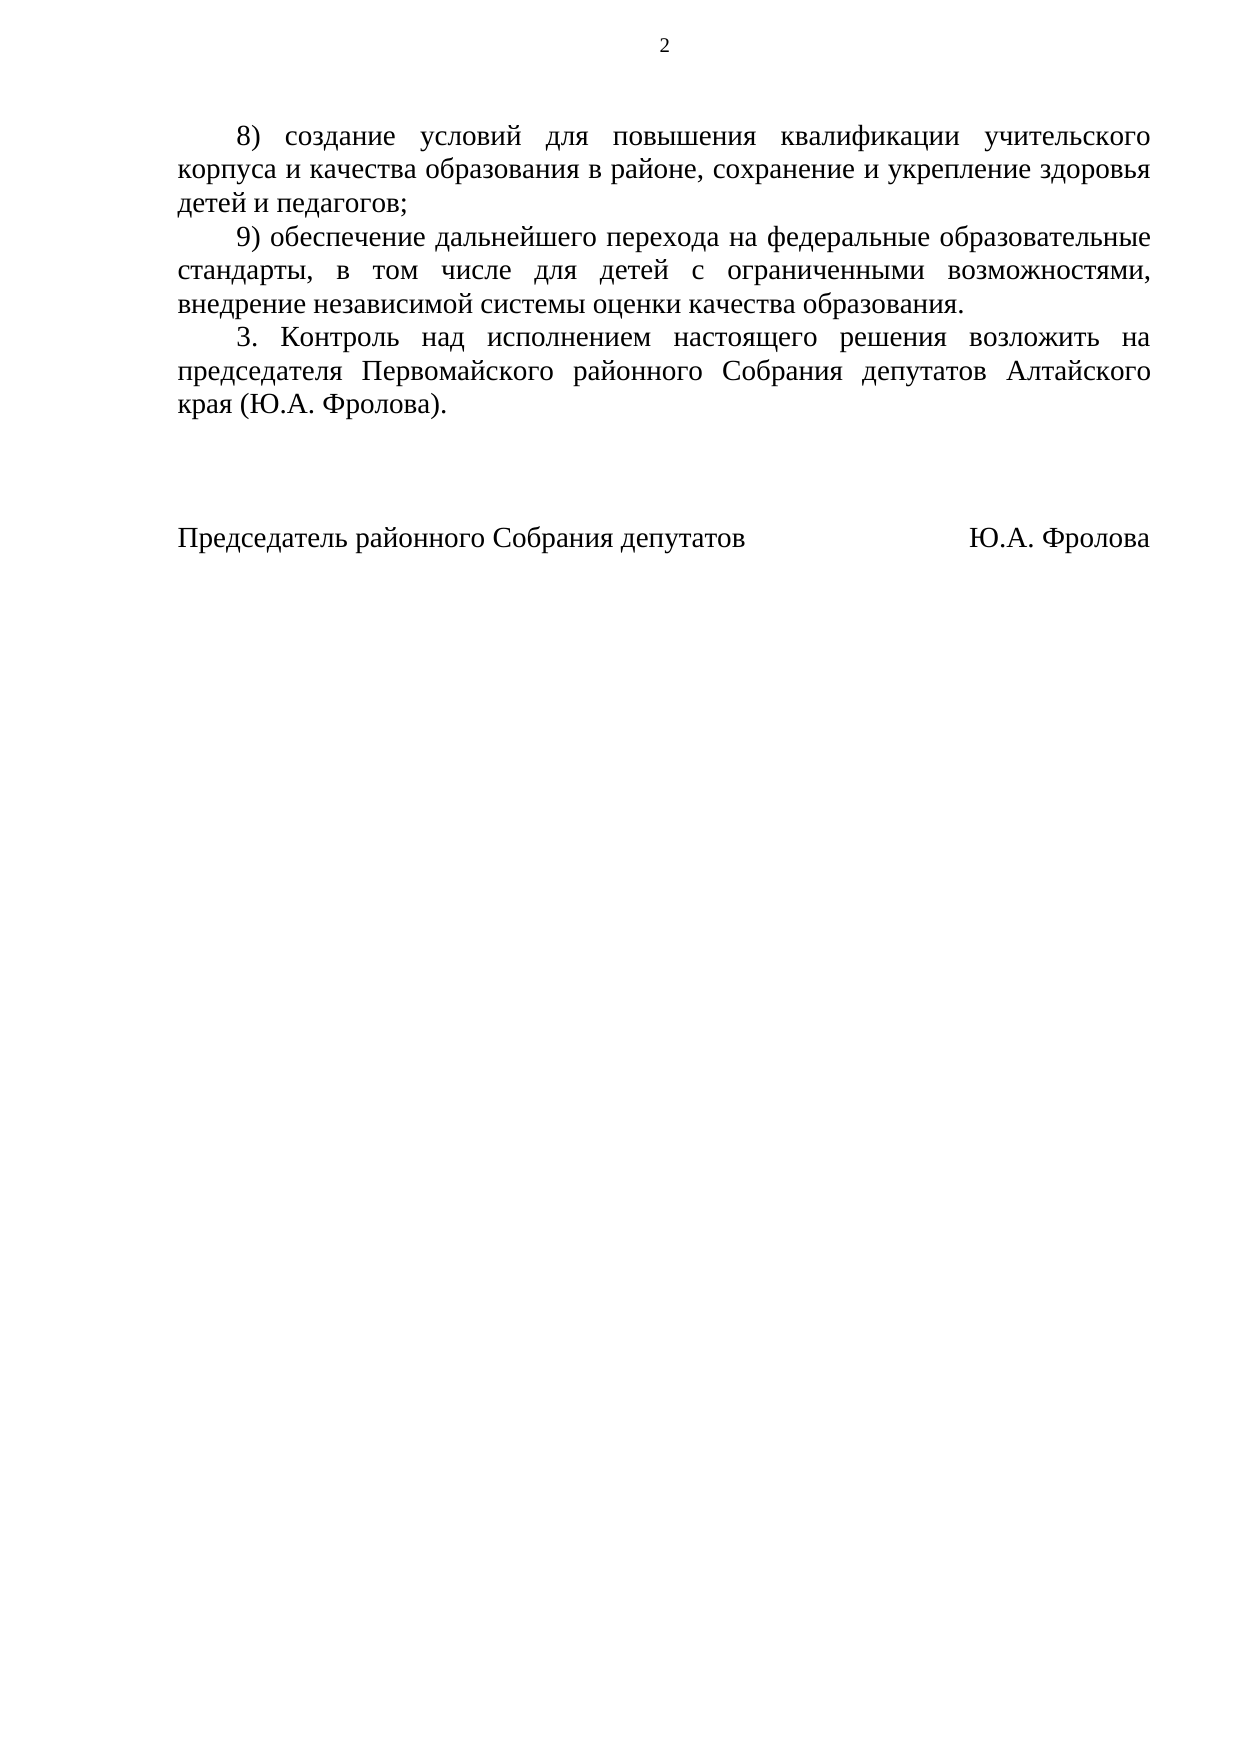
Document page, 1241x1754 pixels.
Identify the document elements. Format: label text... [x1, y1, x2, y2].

text 8) создание условий для повышения квалификации учительского корпуса и качества образования в районе, сохранение и укрепление здоровья детей и педагогов; [177, 118, 1152, 219]
text 9) обеспечение дальнейшего перехода на федеральные образовательные стандарты, в том числе для детей с ограниченными возможностями, внедрение независимой системы оценки качества образования. [177, 219, 1152, 319]
text 3. Контроль над исполнением настоящего решения возложить на председателя Первомайского районного Собрания депутатов Алтайского края (Ю.А. Фролова). [177, 319, 1152, 420]
text Председатель районного Собрания депутатов Ю.А. Фролова [177, 521, 1152, 554]
